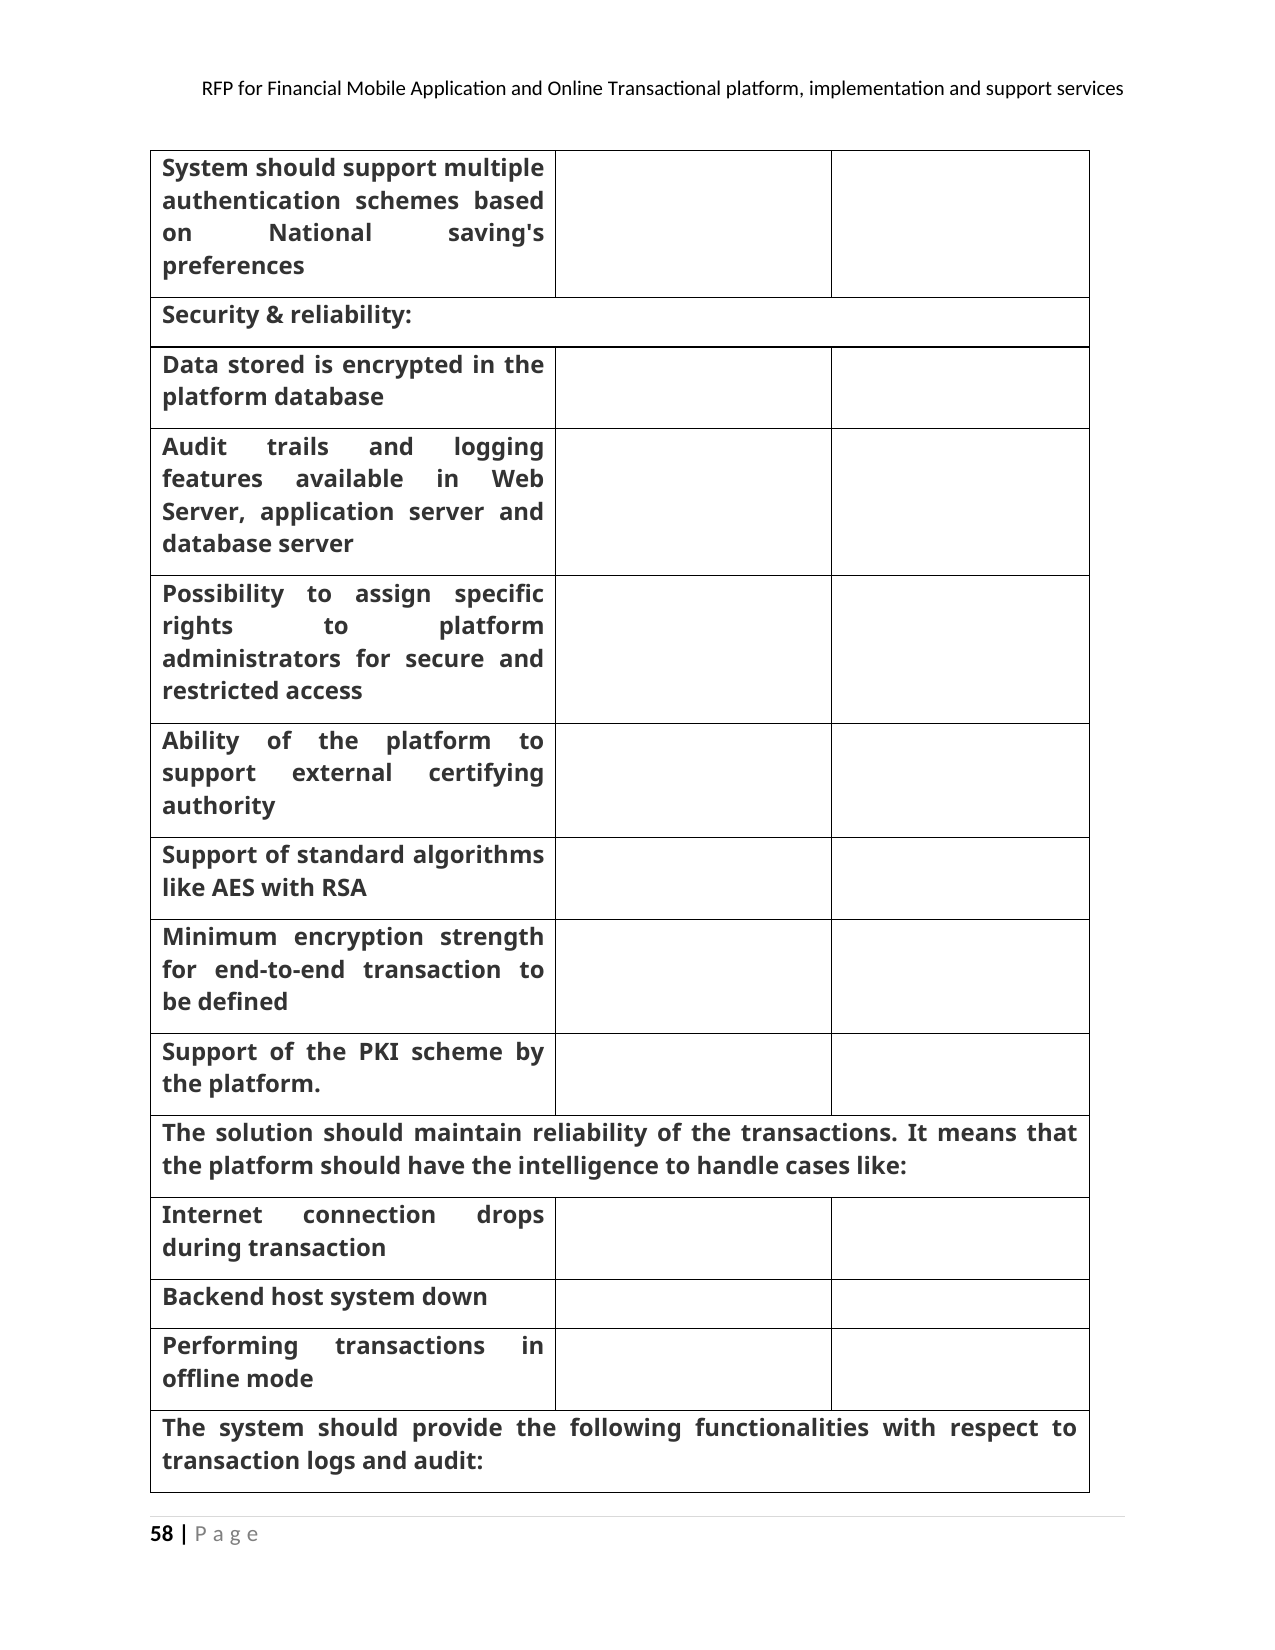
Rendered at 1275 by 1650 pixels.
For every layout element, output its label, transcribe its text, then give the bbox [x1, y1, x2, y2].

table_cell Possibility to assign specific rights to platform administrators for secure and restricted access [151, 576, 555, 722]
table_cell [832, 1280, 1089, 1328]
table_cell [832, 429, 1089, 575]
table_cell [832, 724, 1089, 837]
table_cell [832, 576, 1089, 722]
table_cell [832, 1034, 1089, 1115]
table_cell [832, 348, 1089, 428]
table_cell System should support multiple authentication schemes based on National saving's preferences [151, 151, 555, 297]
table_cell [832, 1198, 1089, 1279]
table_cell [832, 1329, 1089, 1410]
table_cell [556, 724, 831, 837]
table_cell The system should provide the following functionalities with respect to transaction logs and audit: [151, 1411, 1089, 1492]
table_cell [556, 1034, 831, 1115]
table_cell The solution should maintain reliability of the transactions. It means that the platform should have the intelligence to handle cases like: [151, 1116, 1089, 1197]
table_cell Audit trails and logging features available in Web Server, application server and database server [151, 429, 555, 575]
table_cell Security & reliability: [151, 298, 1089, 346]
table_cell [832, 920, 1089, 1033]
table_cell [832, 838, 1089, 919]
table_cell [556, 1329, 831, 1410]
table_cell Data stored is encrypted in the platform database [151, 348, 555, 428]
table_cell Performing transactions in offline mode [151, 1329, 555, 1410]
table_cell [556, 1198, 831, 1279]
table_cell [556, 920, 831, 1033]
table_cell [832, 151, 1089, 297]
table_cell Internet connection drops during transaction [151, 1198, 555, 1279]
table_cell [556, 1280, 831, 1328]
table_cell [556, 576, 831, 722]
table_cell [556, 151, 831, 297]
table_cell [556, 838, 831, 919]
table_cell [556, 348, 831, 428]
table_cell Ability of the platform to support external certifying authority [151, 724, 555, 837]
table_cell [556, 429, 831, 575]
table_cell Backend host system down [151, 1280, 555, 1328]
table_cell Support of standard algorithms like AES with RSA [151, 838, 555, 919]
table_cell Minimum encryption strength for end-to-end transaction to be defined [151, 920, 555, 1033]
table_cell Support of the PKI scheme by the platform. [151, 1034, 555, 1115]
